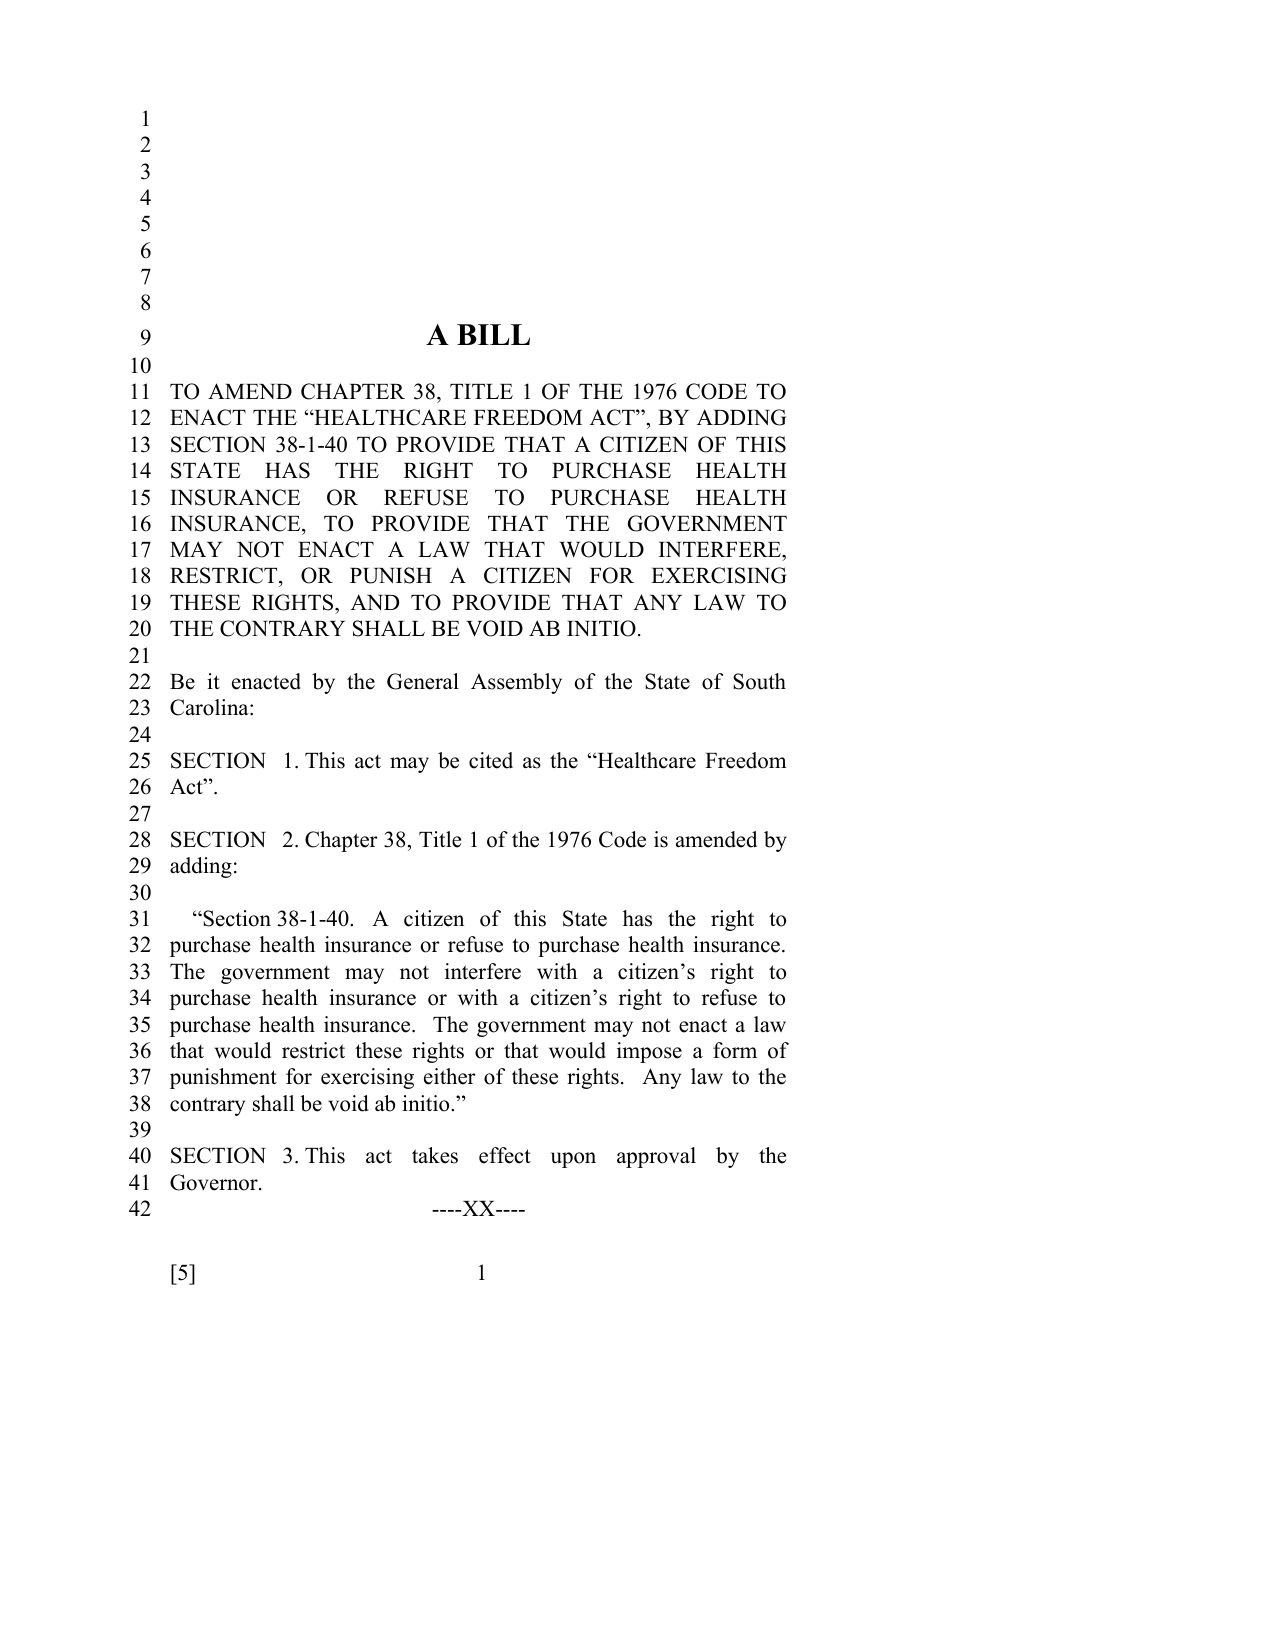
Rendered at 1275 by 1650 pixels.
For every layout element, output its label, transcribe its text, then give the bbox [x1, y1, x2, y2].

text TO AMEND CHAPTER 38, TITLE 1 OF THE 1976 CODE TO ENACT THE “HEALTHCARE FREEDOM ACT”, BY ADDING SECTION 38-1-40 TO PROVIDE THAT A CITIZEN OF THIS STATE HAS THE RIGHT TO PURCHASE HEALTH INSURANCE OR REFUSE TO PURCHASE HEALTH INSURANCE, TO PROVIDE THAT THE GOVERNMENT MAY NOT ENACT A LAW THAT WOULD INTERFERE, RESTRICT, OR PUNISH A CITIZEN FOR EXERCISING THESE RIGHTS, AND TO PROVIDE THAT ANY LAW TO THE CONTRARY SHALL BE VOID AB INITIO. [169, 378, 787, 642]
text A BILL [169, 316, 787, 352]
text ----XX---- [169, 1195, 787, 1221]
text “Section 38-1-40. A citizen of this State has the right to purchase health insurance or refuse to purchase health insurance. The government may not interfere with a citizen’s right to purchase health insurance or with a citizen’s right to refuse to purchase health insurance. The government may not enact a law that would restrict these rights or that would impose a form of punishment for exercising either of these rights. Any law to the contrary shall be void ab initio.” [169, 905, 787, 1116]
text SECTION 3. This act takes effect upon approval by the Governor. [169, 1142, 787, 1195]
text Be it enacted by the General Assembly of the State of South Carolina: [169, 668, 787, 721]
text SECTION 1. This act may be cited as the “Healthcare Freedom Act”. [169, 747, 787, 800]
text SECTION 2. Chapter 38, Title 1 of the 1976 Code is amended by adding: [169, 826, 787, 879]
